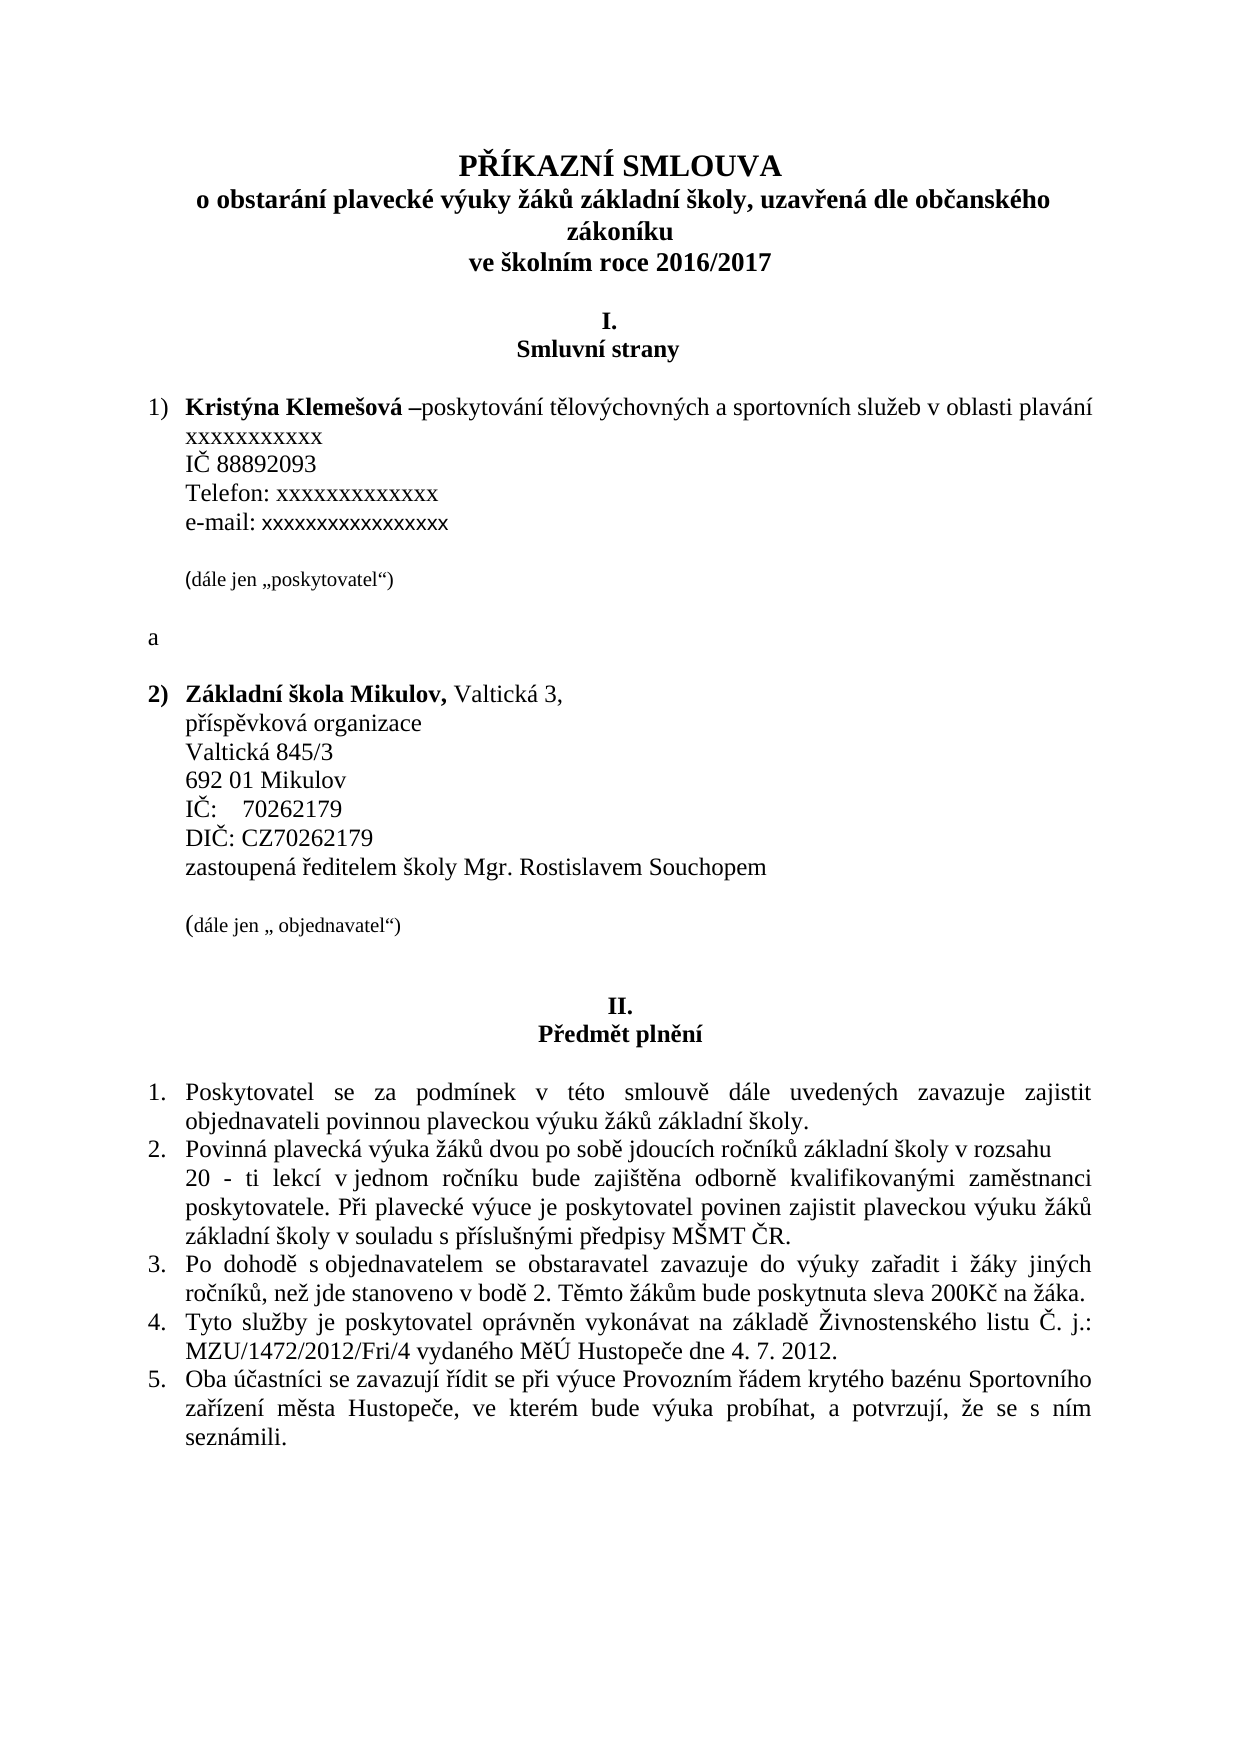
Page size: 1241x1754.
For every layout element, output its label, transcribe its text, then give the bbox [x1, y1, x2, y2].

list Tyto služby je poskytovatel oprávněn vykonávat na základě Živnostenského listu Č. j.: MZU/1472/2012/Fri/4 vydaného MěÚ Hustopeče dne 4. 7. 2012. [148, 1307, 1093, 1364]
list Valtická 845/3 [185, 737, 1093, 765]
text Telefon: xxxxxxxxxxxxx [185, 478, 1093, 507]
list Kristýna Klemešová –poskytování tělovýchovných a sportovních služeb v oblasti plavání [148, 392, 1093, 421]
text II. [148, 991, 1093, 1019]
text Předmět plnění [148, 1019, 1093, 1048]
list Povinná plavecká výuka žáků dvou po sobě jdoucích ročníků základní školy v rozsahu [148, 1134, 1093, 1163]
text ve školním roce 2016/2017 [148, 246, 1093, 277]
text (dále jen „ objednavatel“) [185, 909, 1093, 938]
text e-mail: xxxxxxxxxxxxxxxxx [185, 507, 1093, 536]
text DIČ: CZ70262179 [185, 823, 1093, 852]
list Základní škola Mikulov, Valtická 3, [148, 679, 1093, 708]
text (dále jen „poskytovatel“) [185, 564, 1093, 593]
list příspěvková organizace [185, 708, 1093, 737]
list Oba účastníci se zavazují řídit se při výuce Provozním řádem krytého bazénu Sportovního zařízení města Hustopeče, ve kterém bude výuka probíhat, a potvrzují, že se s ním seznámili. [148, 1364, 1093, 1451]
text zastoupená ředitelem školy Mgr. Rostislavem Souchopem [185, 852, 1093, 880]
text 20 - ti lekcí v jednom ročníku bude zajištěna odborně kvalifikovanými zaměstnanci poskytovatele. Při plavecké výuce je poskytovatel povinen zajistit plaveckou výuku žáků základní školy v souladu s příslušnými předpisy MŠMT ČR. [185, 1163, 1093, 1249]
list Smluvní strany [260, 334, 1093, 363]
text IČ: 70262179 [185, 794, 1093, 823]
text o obstarání plavecké výuky žáků základní školy, uzavřená dle občanského zákoníku [148, 183, 1093, 246]
list Poskytovatel se za podmínek v této smlouvě dále uvedených zavazuje zajistit objednavateli povinnou plaveckou výuku žáků základní školy. [148, 1077, 1093, 1134]
text PŘÍKAZNÍ SMLOUVA [148, 148, 1093, 183]
list Po dohodě s objednavatelem se obstaravatel zavazuje do výuky zařadit i žáky jiných ročníků, než jde stanoveno v bodě 2. Těmto žákům bude poskytnuta sleva 200Kč na žáka. [148, 1249, 1093, 1307]
list 692 01 Mikulov [185, 765, 1093, 794]
text a [148, 622, 1093, 650]
text IČ 88892093 [185, 449, 1093, 478]
text xxxxxxxxxxx [185, 421, 1093, 449]
